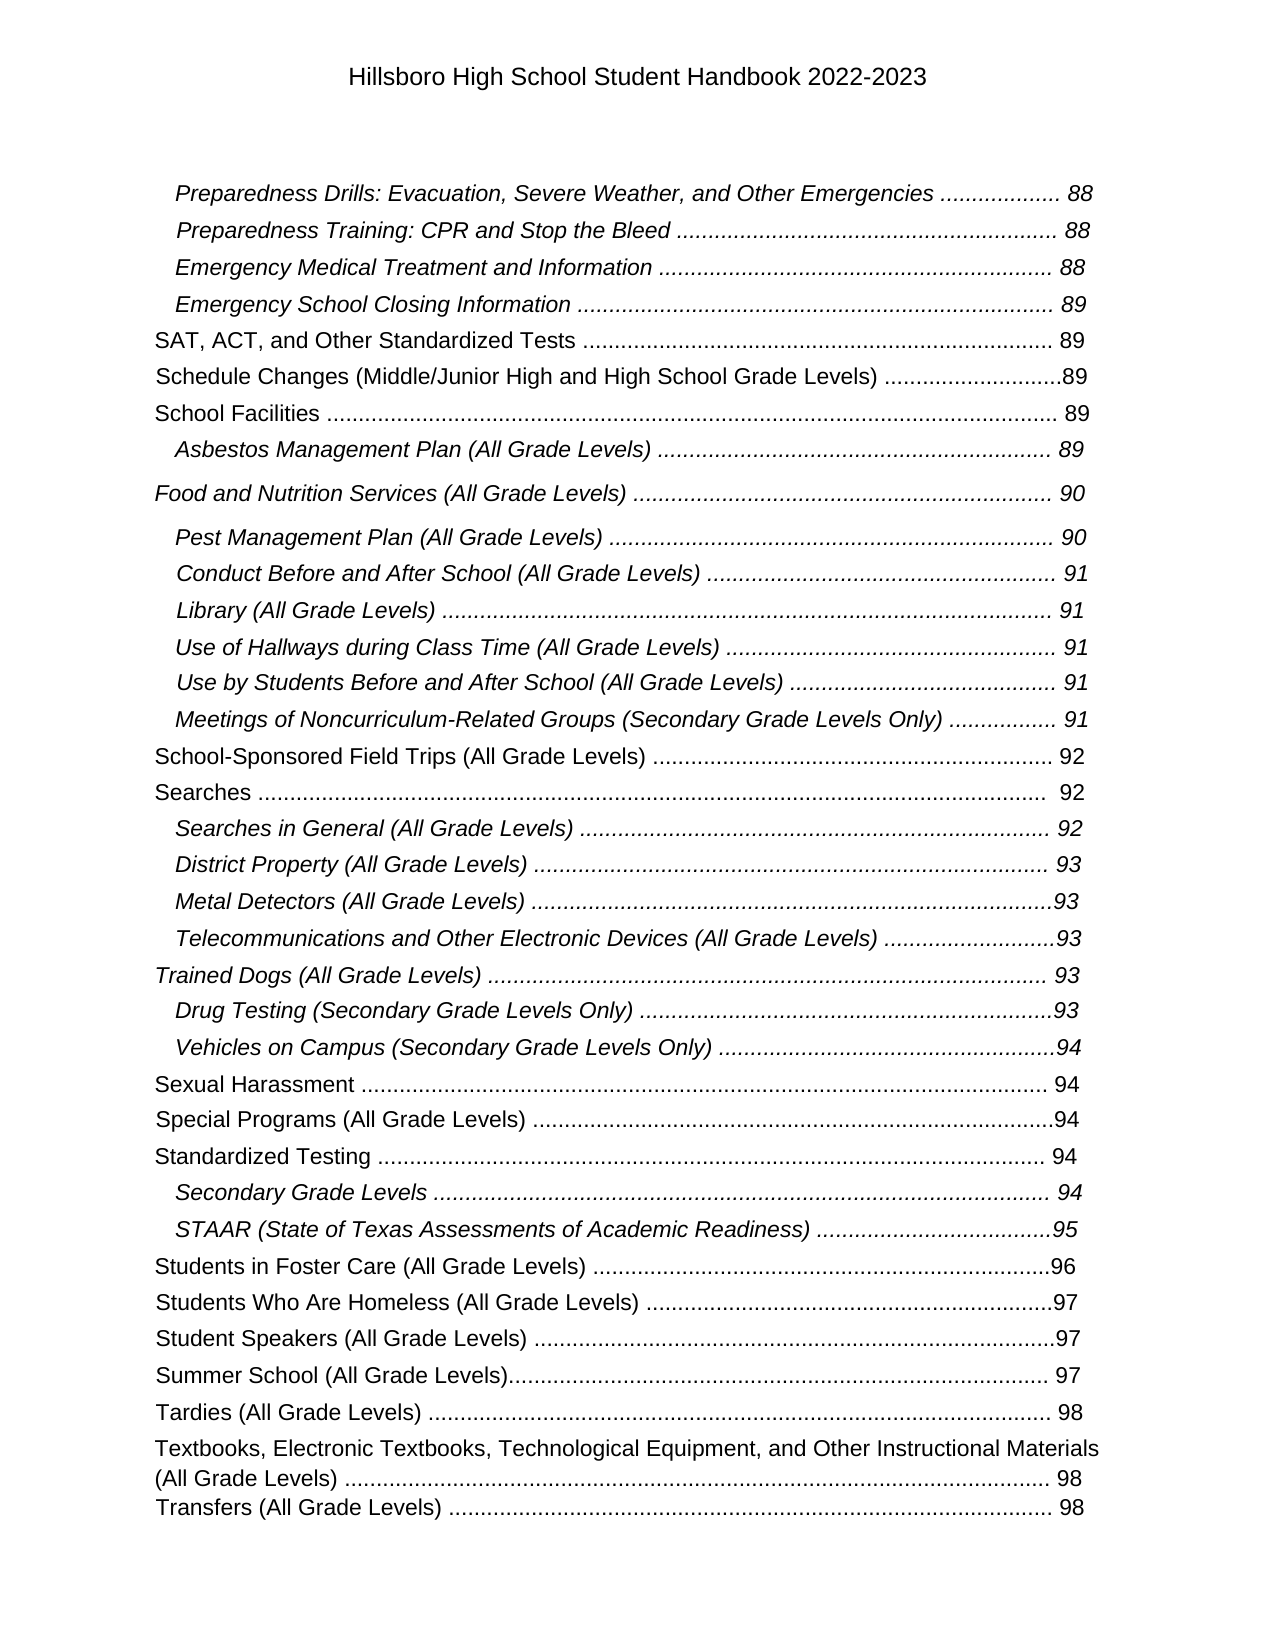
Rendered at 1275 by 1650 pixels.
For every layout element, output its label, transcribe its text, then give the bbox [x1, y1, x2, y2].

text Meetings of Noncurriculum-Related Groups (Secondary Grade Levels Only) ................. 91 [175, 706, 1160, 732]
text Sexual Harassment ............................................................................................................ 94 Special Programs (All Grade Levels) ..................................................................................94 [154, 1071, 1158, 1134]
text Searches ............................................................................................................................ 92 Searches in General (All Grade Levels) .......................................................................... 92 District Property (All Grade Levels) ................................................................................. 93 Metal Detectors (All Grade Levels) ..................................................................................93 Telecommunications and Other Electronic Devices (All Grade Levels) ...........................93 [154, 779, 1088, 952]
text Textbooks, Electronic Textbooks, Technological Equipment, and Other Instructional Materials [154, 1435, 1158, 1462]
text Trained Dogs (All Grade Levels) ........................................................................................ 93 Drug Testing (Secondary Grade Levels Only) .................................................................93 [154, 962, 1088, 1024]
text Preparedness Drills: Evacuation, Severe Weather, and Other Emergencies ................... 88 Preparedness Training: CPR and Stop the Bleed ............................................................ 88 [175, 180, 1160, 244]
text Vehicles on Campus (Secondary Grade Levels Only) .....................................................94 [175, 1034, 1160, 1061]
text SAT, ACT, and Other Standardized Tests .......................................................................... 89 Schedule Changes (Middle/Junior High and High School Grade Levels) ............................89 [154, 327, 1158, 390]
text Standardized Testing ......................................................................................................... 94 Secondary Grade Levels ................................................................................................. 94 [154, 1143, 1158, 1206]
text Emergency School Closing Information ........................................................................... 89 [175, 291, 1160, 317]
text STAAR (State of Texas Assessments of Academic Readiness) .....................................95 [175, 1216, 1160, 1242]
text Emergency Medical Treatment and Information .............................................................. 88 [175, 254, 1160, 281]
text Food and Nutrition Services (All Grade Levels) .................................................................. 90 [154, 480, 1160, 507]
text Students in Foster Care (All Grade Levels) ........................................................................96 Students Who Are Homeless (All Grade Levels) ................................................................97 Student Speakers (All Grade Levels) ..................................................................................97 Summer School (All Grade Levels)..................................................................................... 97 Tardies (All Grade Levels) .................................................................................................. 98 [154, 1253, 1158, 1426]
text (All Grade Levels) ............................................................................................................... 98 Transfers (All Grade Levels) ............................................................................................... 98 [154, 1464, 1158, 1521]
text Pest Management Plan (All Grade Levels) ...................................................................... 90 Conduct Before and After School (All Grade Levels) ....................................................... 91 Library (All Grade Levels) ................................................................................................ 91 [175, 524, 1133, 624]
text School-Sponsored Field Trips (All Grade Levels) ............................................................... 92 [154, 743, 1158, 769]
text Use of Hallways during Class Time (All Grade Levels) .................................................... 91 Use by Students Before and After School (All Grade Levels) .......................................... 91 [175, 633, 1133, 696]
text School Facilities ................................................................................................................... 89 Asbestos Management Plan (All Grade Levels) .............................................................. 89 [154, 400, 1160, 463]
